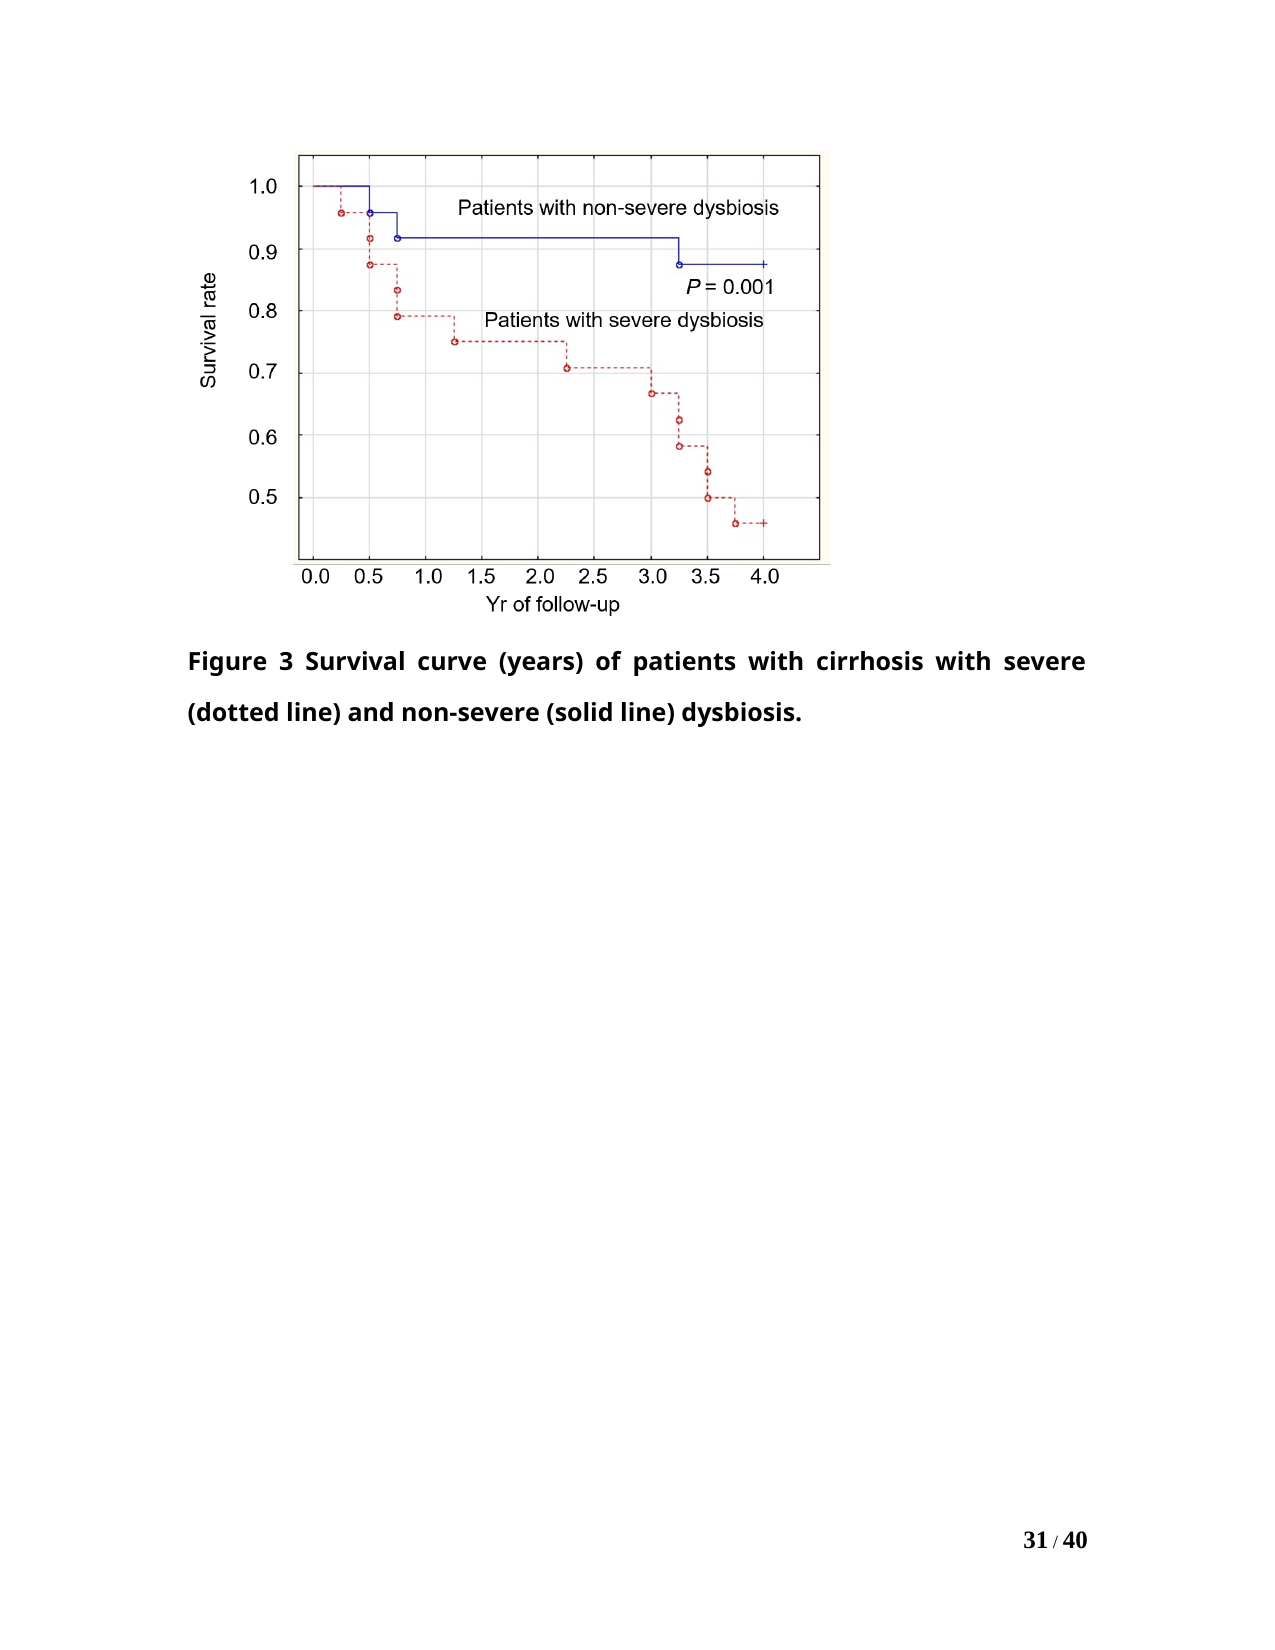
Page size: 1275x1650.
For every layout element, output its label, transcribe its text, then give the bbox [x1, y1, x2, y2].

text Figure 3 Survival curve (years) of patients with cirrhosis with severe (dotted line) and non-severe (solid line) dysbiosis. [187, 643, 1087, 728]
picture [187, 150, 831, 629]
